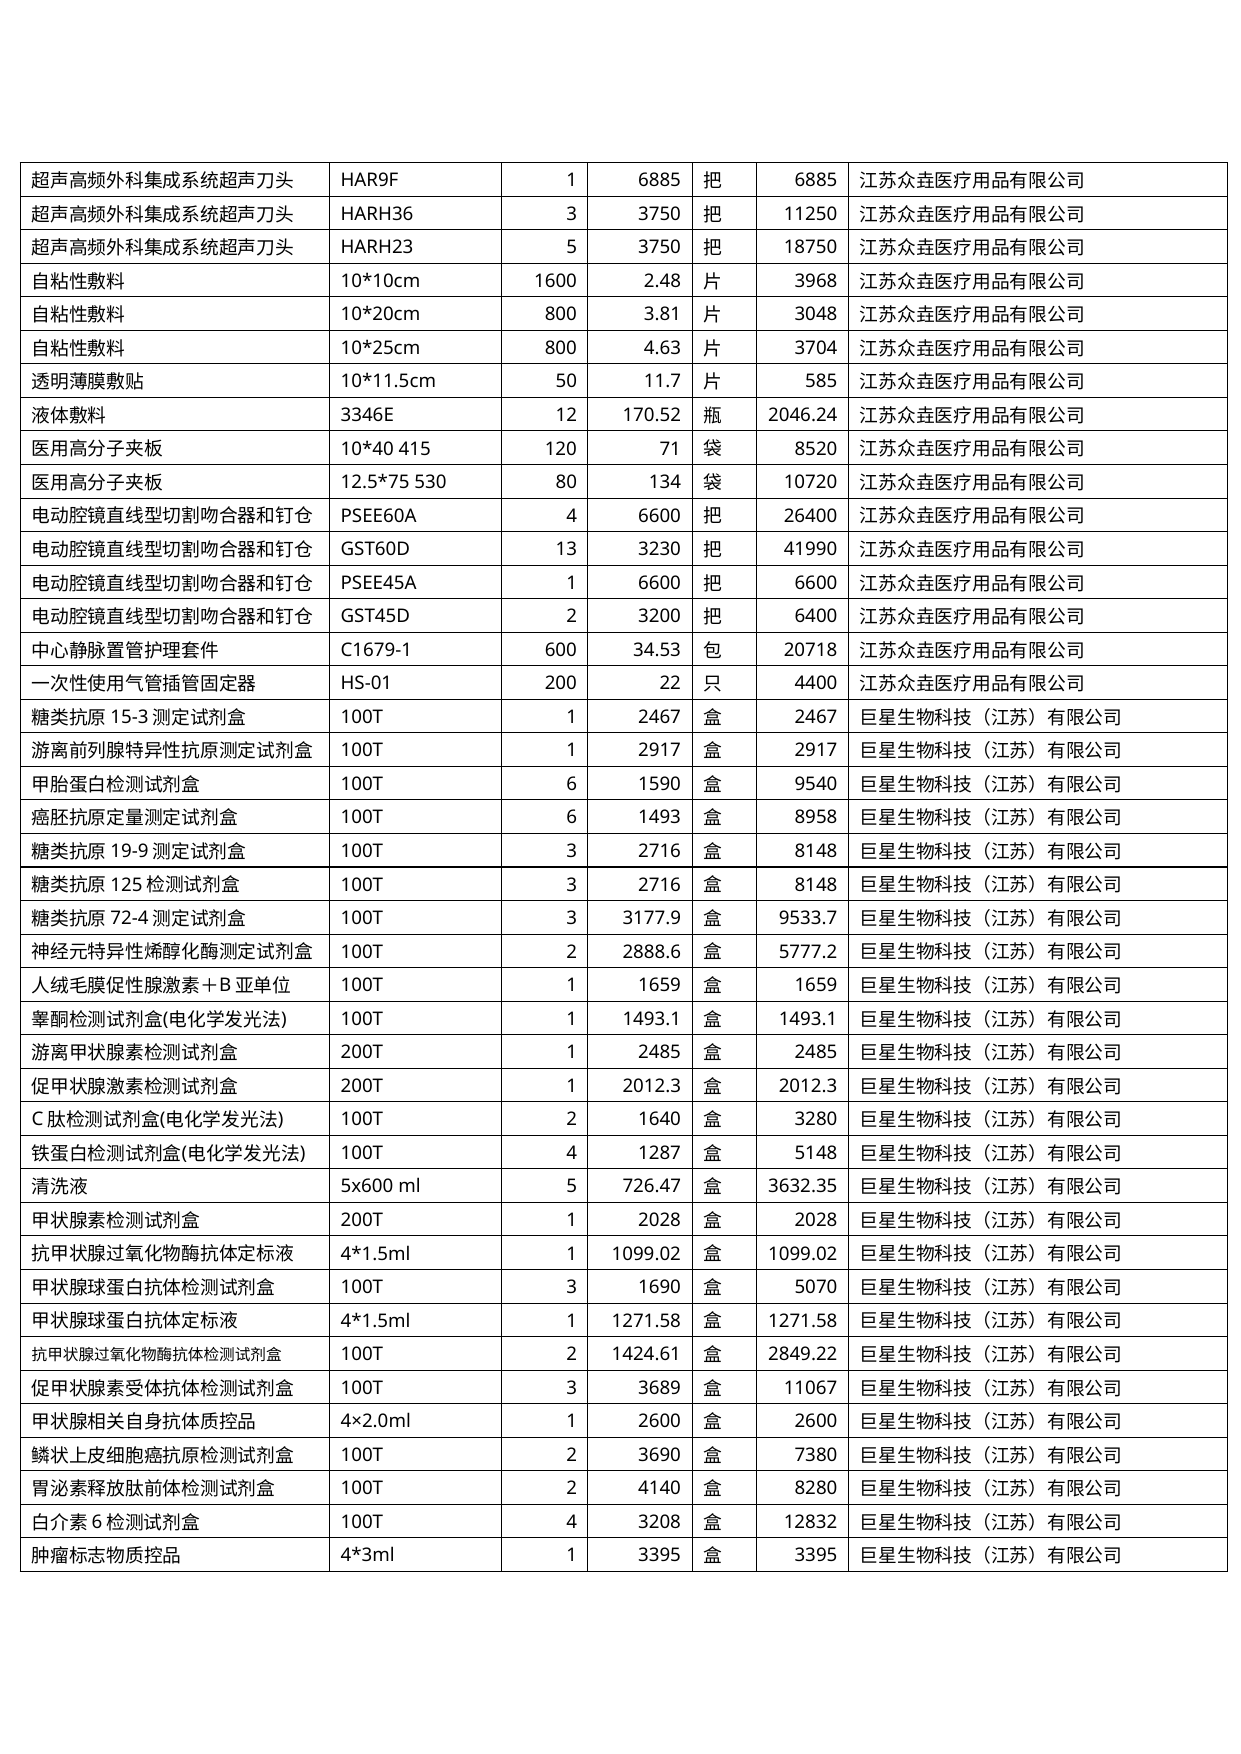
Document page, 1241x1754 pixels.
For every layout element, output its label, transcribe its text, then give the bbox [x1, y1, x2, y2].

table_cell 3750 [588, 230, 692, 263]
table_cell 3 [502, 197, 587, 229]
table_cell 4*1.5ml [330, 1236, 501, 1269]
table_cell 6 [502, 767, 587, 799]
table_cell 100T [330, 1371, 501, 1403]
table_cell 4140 [588, 1471, 692, 1504]
table_cell 巨星生物科技（江苏）有限公司 [849, 1471, 1227, 1504]
table_cell 江苏众垚医疗用品有限公司 [849, 197, 1227, 229]
table_cell 盒 [693, 1304, 756, 1336]
table_cell 100T [330, 1337, 501, 1369]
table_cell 把 [693, 499, 756, 531]
table_cell 一次性使用气管插管固定器 [21, 666, 329, 699]
table_cell 巨星生物科技（江苏）有限公司 [849, 868, 1227, 900]
table_cell 1659 [588, 968, 692, 1001]
table_cell 包 [693, 633, 756, 665]
table_cell 江苏众垚医疗用品有限公司 [849, 364, 1227, 397]
table_cell 1271.58 [588, 1304, 692, 1336]
table_cell 医用高分子夹板 [21, 465, 329, 497]
table_cell 200T [330, 1035, 501, 1068]
table_cell 盒 [693, 901, 756, 933]
table_cell 1424.61 [588, 1337, 692, 1369]
table_cell 巨星生物科技（江苏）有限公司 [849, 1371, 1227, 1403]
table_cell 糖类抗原72-4测定试剂盒 [21, 901, 329, 933]
table_cell 甲状腺相关自身抗体质控品 [21, 1404, 329, 1437]
table_cell 6885 [757, 163, 848, 196]
table_cell 2012.3 [588, 1069, 692, 1101]
table_cell 盒 [693, 834, 756, 866]
table_cell 把 [693, 566, 756, 598]
table_cell 巨星生物科技（江苏）有限公司 [849, 1035, 1227, 1068]
table_cell 抗甲状腺过氧化物酶抗体检测试剂盒 [21, 1337, 329, 1369]
table_cell 3395 [757, 1538, 848, 1571]
table_cell 巨星生物科技（江苏）有限公司 [849, 1069, 1227, 1101]
table_cell 癌胚抗原定量测定试剂盒 [21, 800, 329, 833]
table_cell 巨星生物科技（江苏）有限公司 [849, 968, 1227, 1001]
table_cell 巨星生物科技（江苏）有限公司 [849, 1270, 1227, 1302]
table_cell 巨星生物科技（江苏）有限公司 [849, 733, 1227, 766]
table_cell 把 [693, 532, 756, 564]
table_cell 袋 [693, 465, 756, 497]
table_cell 2485 [588, 1035, 692, 1068]
table_cell 江苏众垚医疗用品有限公司 [849, 398, 1227, 430]
table_cell 100T [330, 1136, 501, 1168]
table_cell 100T [330, 1270, 501, 1302]
table_cell 100T [330, 1002, 501, 1034]
table_cell 5148 [757, 1136, 848, 1168]
table_cell 游离前列腺特异性抗原测定试剂盒 [21, 733, 329, 766]
table_cell 盒 [693, 1404, 756, 1437]
table_cell 6 [502, 800, 587, 833]
table_cell 睾酮检测试剂盒(电化学发光法) [21, 1002, 329, 1034]
table_cell 巨星生物科技（江苏）有限公司 [849, 1169, 1227, 1202]
table_cell 100T [330, 733, 501, 766]
table_cell 抗甲状腺过氧化物酶抗体定标液 [21, 1236, 329, 1269]
table_cell 134 [588, 465, 692, 497]
table_cell 片 [693, 331, 756, 363]
table_cell 巨星生物科技（江苏）有限公司 [849, 1505, 1227, 1537]
table_cell 6400 [757, 599, 848, 632]
table_cell 巨星生物科技（江苏）有限公司 [849, 1304, 1227, 1336]
table_cell 江苏众垚医疗用品有限公司 [849, 465, 1227, 497]
table_cell 10*40 415 [330, 431, 501, 464]
table_cell 巨星生物科技（江苏）有限公司 [849, 700, 1227, 732]
table_cell 2 [502, 1471, 587, 1504]
table_cell 20718 [757, 633, 848, 665]
table_cell HS-01 [330, 666, 501, 699]
table_cell 5 [502, 1169, 587, 1202]
table_cell 4400 [757, 666, 848, 699]
table_cell 8958 [757, 800, 848, 833]
table_cell 1493.1 [757, 1002, 848, 1034]
table_cell 26400 [757, 499, 848, 531]
table_cell 1 [502, 1236, 587, 1269]
table_cell 3 [502, 868, 587, 900]
table_cell 1 [502, 1035, 587, 1068]
table_cell GST60D [330, 532, 501, 564]
table_cell 清洗液 [21, 1169, 329, 1202]
table_cell 100T [330, 767, 501, 799]
table_cell 人绒毛膜促性腺激素＋B亚单位 [21, 968, 329, 1001]
table_cell GST45D [330, 599, 501, 632]
table_cell 6600 [588, 499, 692, 531]
table_cell 10*20cm [330, 297, 501, 330]
table_cell 自粘性敷料 [21, 297, 329, 330]
table_cell 200 [502, 666, 587, 699]
table_cell 4 [502, 1136, 587, 1168]
table_cell 盒 [693, 935, 756, 967]
table_cell 170.52 [588, 398, 692, 430]
table_cell 200T [330, 1203, 501, 1235]
table_cell 3632.35 [757, 1169, 848, 1202]
table_cell 1640 [588, 1102, 692, 1135]
table_cell 2917 [588, 733, 692, 766]
table_cell 巨星生物科技（江苏）有限公司 [849, 1236, 1227, 1269]
table_cell 200T [330, 1069, 501, 1101]
table_cell 13 [502, 532, 587, 564]
table_cell 100T [330, 1102, 501, 1135]
table_cell 11067 [757, 1371, 848, 1403]
table_cell 盒 [693, 1035, 756, 1068]
table_cell 3 [502, 901, 587, 933]
table_cell 3750 [588, 197, 692, 229]
table_cell 3968 [757, 264, 848, 296]
table_cell 2485 [757, 1035, 848, 1068]
table_cell 盒 [693, 1538, 756, 1571]
table_cell 江苏众垚医疗用品有限公司 [849, 163, 1227, 196]
table_cell 把 [693, 230, 756, 263]
table_cell 2888.6 [588, 935, 692, 967]
table_cell 铁蛋白检测试剂盒(电化学发光法) [21, 1136, 329, 1168]
table_cell 6600 [757, 566, 848, 598]
table_cell 1 [502, 1069, 587, 1101]
table_cell 糖类抗原15-3测定试剂盒 [21, 700, 329, 732]
table_cell 2046.24 [757, 398, 848, 430]
table_cell 盒 [693, 700, 756, 732]
table_cell 盒 [693, 1438, 756, 1470]
table_cell 鳞状上皮细胞癌抗原检测试剂盒 [21, 1438, 329, 1470]
table_cell 1 [502, 1002, 587, 1034]
table_cell 甲状腺球蛋白抗体检测试剂盒 [21, 1270, 329, 1302]
table_cell 1590 [588, 767, 692, 799]
table_cell 江苏众垚医疗用品有限公司 [849, 599, 1227, 632]
table_cell 1493 [588, 800, 692, 833]
table_cell 巨星生物科技（江苏）有限公司 [849, 1102, 1227, 1135]
table_cell 4*1.5ml [330, 1304, 501, 1336]
table_cell 10*25cm [330, 331, 501, 363]
table_cell 江苏众垚医疗用品有限公司 [849, 331, 1227, 363]
table_cell 超声高频外科集成系统超声刀头 [21, 197, 329, 229]
table_cell 1 [502, 733, 587, 766]
table_cell 10*10cm [330, 264, 501, 296]
table_cell 巨星生物科技（江苏）有限公司 [849, 1203, 1227, 1235]
table_cell 1690 [588, 1270, 692, 1302]
table_cell 巨星生物科技（江苏）有限公司 [849, 901, 1227, 933]
table_cell 34.53 [588, 633, 692, 665]
table_cell 3346E [330, 398, 501, 430]
table_cell 自粘性敷料 [21, 264, 329, 296]
table_cell 2917 [757, 733, 848, 766]
table_cell 100T [330, 1505, 501, 1537]
table_cell 100T [330, 700, 501, 732]
table_cell 11250 [757, 197, 848, 229]
table_cell 医用高分子夹板 [21, 431, 329, 464]
table_cell 3 [502, 834, 587, 866]
table_cell 盒 [693, 1505, 756, 1537]
table_cell 胃泌素释放肽前体检测试剂盒 [21, 1471, 329, 1504]
table_cell 盒 [693, 968, 756, 1001]
table_cell 3177.9 [588, 901, 692, 933]
table_cell 白介素6检测试剂盒 [21, 1505, 329, 1537]
table_cell 盒 [693, 1203, 756, 1235]
table_cell 8148 [757, 868, 848, 900]
table_cell 3704 [757, 331, 848, 363]
table_cell 肿瘤标志物质控品 [21, 1538, 329, 1571]
table_cell 600 [502, 633, 587, 665]
table_cell 超声高频外科集成系统超声刀头 [21, 163, 329, 196]
table_cell 1099.02 [757, 1236, 848, 1269]
table_cell 江苏众垚医疗用品有限公司 [849, 499, 1227, 531]
table_cell 10720 [757, 465, 848, 497]
table_cell 3280 [757, 1102, 848, 1135]
table_cell 3 [502, 1371, 587, 1403]
table_cell 100T [330, 968, 501, 1001]
table_cell 2467 [757, 700, 848, 732]
table_cell 4 [502, 499, 587, 531]
table_cell 2 [502, 1438, 587, 1470]
table_cell 18750 [757, 230, 848, 263]
table_cell 2716 [588, 834, 692, 866]
table_cell 江苏众垚医疗用品有限公司 [849, 666, 1227, 699]
table_cell 1271.58 [757, 1304, 848, 1336]
table_cell 糖类抗原125检测试剂盒 [21, 868, 329, 900]
table_cell 透明薄膜敷贴 [21, 364, 329, 397]
table_cell 6600 [588, 566, 692, 598]
table_cell 1099.02 [588, 1236, 692, 1269]
table_cell C1679-1 [330, 633, 501, 665]
table_cell 甲状腺球蛋白抗体定标液 [21, 1304, 329, 1336]
table_cell 726.47 [588, 1169, 692, 1202]
table_cell 100T [330, 1471, 501, 1504]
table_cell 电动腔镜直线型切割吻合器和钉仓 [21, 532, 329, 564]
table_cell 盒 [693, 868, 756, 900]
table_cell 1493.1 [588, 1002, 692, 1034]
table_cell 7380 [757, 1438, 848, 1470]
table_cell 盒 [693, 800, 756, 833]
table_cell 1 [502, 163, 587, 196]
table_cell 8520 [757, 431, 848, 464]
table_cell 4×2.0ml [330, 1404, 501, 1437]
table_cell 100T [330, 868, 501, 900]
table_cell 22 [588, 666, 692, 699]
table_cell 超声高频外科集成系统超声刀头 [21, 230, 329, 263]
table_cell 2012.3 [757, 1069, 848, 1101]
table_cell 电动腔镜直线型切割吻合器和钉仓 [21, 499, 329, 531]
table_cell 把 [693, 599, 756, 632]
table_cell 5 [502, 230, 587, 263]
table_cell 3 [502, 1270, 587, 1302]
table_cell 2716 [588, 868, 692, 900]
table_cell 41990 [757, 532, 848, 564]
table_cell 片 [693, 297, 756, 330]
table_cell 盒 [693, 1069, 756, 1101]
table_cell 游离甲状腺素检测试剂盒 [21, 1035, 329, 1068]
table_cell 3200 [588, 599, 692, 632]
table_cell 2849.22 [757, 1337, 848, 1369]
table_cell 电动腔镜直线型切割吻合器和钉仓 [21, 599, 329, 632]
table_cell 1 [502, 968, 587, 1001]
table_cell 1287 [588, 1136, 692, 1168]
table_cell 巨星生物科技（江苏）有限公司 [849, 800, 1227, 833]
table_cell 电动腔镜直线型切割吻合器和钉仓 [21, 566, 329, 598]
table_cell 6885 [588, 163, 692, 196]
table_cell 糖类抗原19-9测定试剂盒 [21, 834, 329, 866]
table_cell 片 [693, 264, 756, 296]
table_cell 12832 [757, 1505, 848, 1537]
table_cell 盒 [693, 1169, 756, 1202]
table_cell 3230 [588, 532, 692, 564]
table_cell 100T [330, 1438, 501, 1470]
table_cell 盒 [693, 1136, 756, 1168]
table_cell 盒 [693, 767, 756, 799]
table_cell 2600 [588, 1404, 692, 1437]
table_cell 盒 [693, 1337, 756, 1369]
table_cell 盒 [693, 1102, 756, 1135]
table_cell 中心静脉置管护理套件 [21, 633, 329, 665]
table_cell 盒 [693, 1371, 756, 1403]
table_cell 9533.7 [757, 901, 848, 933]
table_cell HAR9F [330, 163, 501, 196]
table_cell 只 [693, 666, 756, 699]
table_cell 盒 [693, 733, 756, 766]
table_cell 71 [588, 431, 692, 464]
table_cell 促甲状腺激素检测试剂盒 [21, 1069, 329, 1101]
table_cell 2 [502, 1102, 587, 1135]
table_cell 800 [502, 297, 587, 330]
table_cell 8280 [757, 1471, 848, 1504]
table_cell HARH36 [330, 197, 501, 229]
table_cell 2600 [757, 1404, 848, 1437]
table_cell HARH23 [330, 230, 501, 263]
table_cell 把 [693, 197, 756, 229]
table_cell 2028 [588, 1203, 692, 1235]
table_cell 片 [693, 364, 756, 397]
table_cell 3.81 [588, 297, 692, 330]
table_cell 自粘性敷料 [21, 331, 329, 363]
table_cell 3208 [588, 1505, 692, 1537]
table_cell 80 [502, 465, 587, 497]
table_cell 巨星生物科技（江苏）有限公司 [849, 1538, 1227, 1571]
table_cell 巨星生物科技（江苏）有限公司 [849, 767, 1227, 799]
table_cell 江苏众垚医疗用品有限公司 [849, 633, 1227, 665]
table_cell 1600 [502, 264, 587, 296]
table_cell 盒 [693, 1002, 756, 1034]
table_cell 江苏众垚医疗用品有限公司 [849, 264, 1227, 296]
table_cell 液体敷料 [21, 398, 329, 430]
table_cell 1659 [757, 968, 848, 1001]
table_cell 1 [502, 1203, 587, 1235]
table_cell 12.5*75 530 [330, 465, 501, 497]
table_cell 2028 [757, 1203, 848, 1235]
table_cell 2467 [588, 700, 692, 732]
table_cell 5x600 ml [330, 1169, 501, 1202]
table_cell 江苏众垚医疗用品有限公司 [849, 532, 1227, 564]
table_cell 3690 [588, 1438, 692, 1470]
table_cell 1 [502, 1304, 587, 1336]
table_cell 12 [502, 398, 587, 430]
table_cell 100T [330, 935, 501, 967]
table_cell 1 [502, 1538, 587, 1571]
table_cell 2 [502, 1337, 587, 1369]
table_cell 100T [330, 800, 501, 833]
table_cell 1 [502, 1404, 587, 1437]
table_cell 4.63 [588, 331, 692, 363]
table_cell 1 [502, 700, 587, 732]
table_cell 盒 [693, 1270, 756, 1302]
table_cell 江苏众垚医疗用品有限公司 [849, 566, 1227, 598]
table_cell 巨星生物科技（江苏）有限公司 [849, 1002, 1227, 1034]
table_cell 巨星生物科技（江苏）有限公司 [849, 1136, 1227, 1168]
table_cell 盒 [693, 1236, 756, 1269]
table_cell 4*3ml [330, 1538, 501, 1571]
table_cell 3048 [757, 297, 848, 330]
table_cell C肽检测试剂盒(电化学发光法) [21, 1102, 329, 1135]
table_cell 盒 [693, 1471, 756, 1504]
table_cell 3395 [588, 1538, 692, 1571]
table_cell 巨星生物科技（江苏）有限公司 [849, 1438, 1227, 1470]
table_cell 瓶 [693, 398, 756, 430]
table_cell 9540 [757, 767, 848, 799]
table_cell 江苏众垚医疗用品有限公司 [849, 230, 1227, 263]
table_cell PSEE45A [330, 566, 501, 598]
table_cell 甲状腺素检测试剂盒 [21, 1203, 329, 1235]
table_cell 江苏众垚医疗用品有限公司 [849, 431, 1227, 464]
table_cell 江苏众垚医疗用品有限公司 [849, 297, 1227, 330]
table_cell 神经元特异性烯醇化酶测定试剂盒 [21, 935, 329, 967]
table_cell 800 [502, 331, 587, 363]
table_cell 巨星生物科技（江苏）有限公司 [849, 834, 1227, 866]
table_cell 50 [502, 364, 587, 397]
table_cell 5777.2 [757, 935, 848, 967]
table_cell 120 [502, 431, 587, 464]
table_cell PSEE60A [330, 499, 501, 531]
table_cell 585 [757, 364, 848, 397]
table_cell 2 [502, 935, 587, 967]
table_cell 1 [502, 566, 587, 598]
table_cell 巨星生物科技（江苏）有限公司 [849, 935, 1227, 967]
table_cell 4 [502, 1505, 587, 1537]
table_cell 11.7 [588, 364, 692, 397]
table_cell 5070 [757, 1270, 848, 1302]
table_cell 促甲状腺素受体抗体检测试剂盒 [21, 1371, 329, 1403]
table_cell 10*11.5cm [330, 364, 501, 397]
table_cell 8148 [757, 834, 848, 866]
table_cell 袋 [693, 431, 756, 464]
table_cell 100T [330, 834, 501, 866]
table_cell 3689 [588, 1371, 692, 1403]
table_cell 把 [693, 163, 756, 196]
table_cell 100T [330, 901, 501, 933]
table_cell 巨星生物科技（江苏）有限公司 [849, 1337, 1227, 1369]
table_cell 甲胎蛋白检测试剂盒 [21, 767, 329, 799]
table_cell 2 [502, 599, 587, 632]
table_cell 巨星生物科技（江苏）有限公司 [849, 1404, 1227, 1437]
table_cell 2.48 [588, 264, 692, 296]
